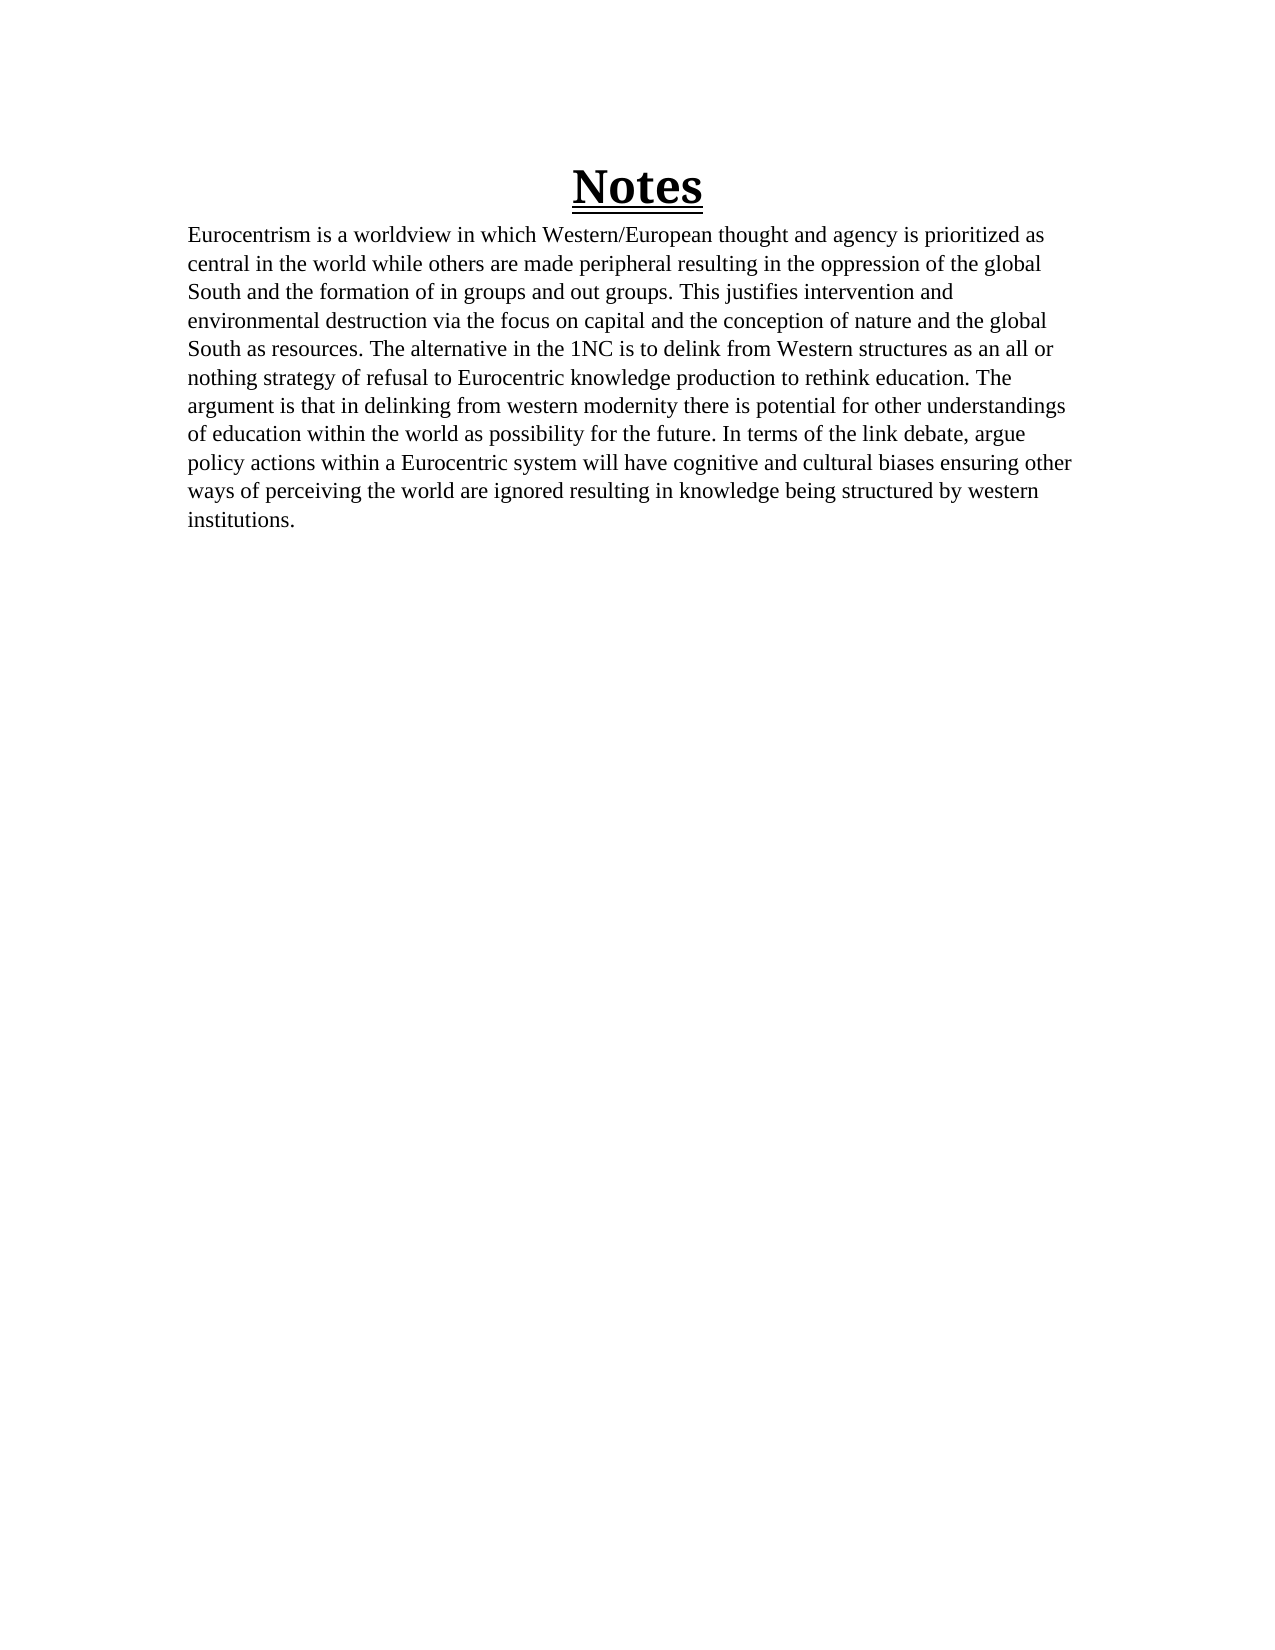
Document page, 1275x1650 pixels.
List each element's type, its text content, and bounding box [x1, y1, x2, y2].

subtitle Notes [187, 154, 1087, 217]
text Eurocentrism is a worldview in which Western/European thought and agency is prioritized as central in the world while others are made peripheral resulting in the oppression of the global South and the formation of in groups and out groups. This justifies intervention and environmental destruction via the focus on capital and the conception of nature and the global South as resources. The alternative in the 1NC is to delink from Western structures as an all or nothing strategy of refusal to Eurocentric knowledge production to rethink education. The argument is that in delinking from western modernity there is potential for other understandings of education within the world as possibility for the future. In terms of the link debate, argue policy actions within a Eurocentric system will have cognitive and cultural biases ensuring other ways of perceiving the world are ignored resulting in knowledge being structured by western institutions. [187, 221, 1087, 532]
